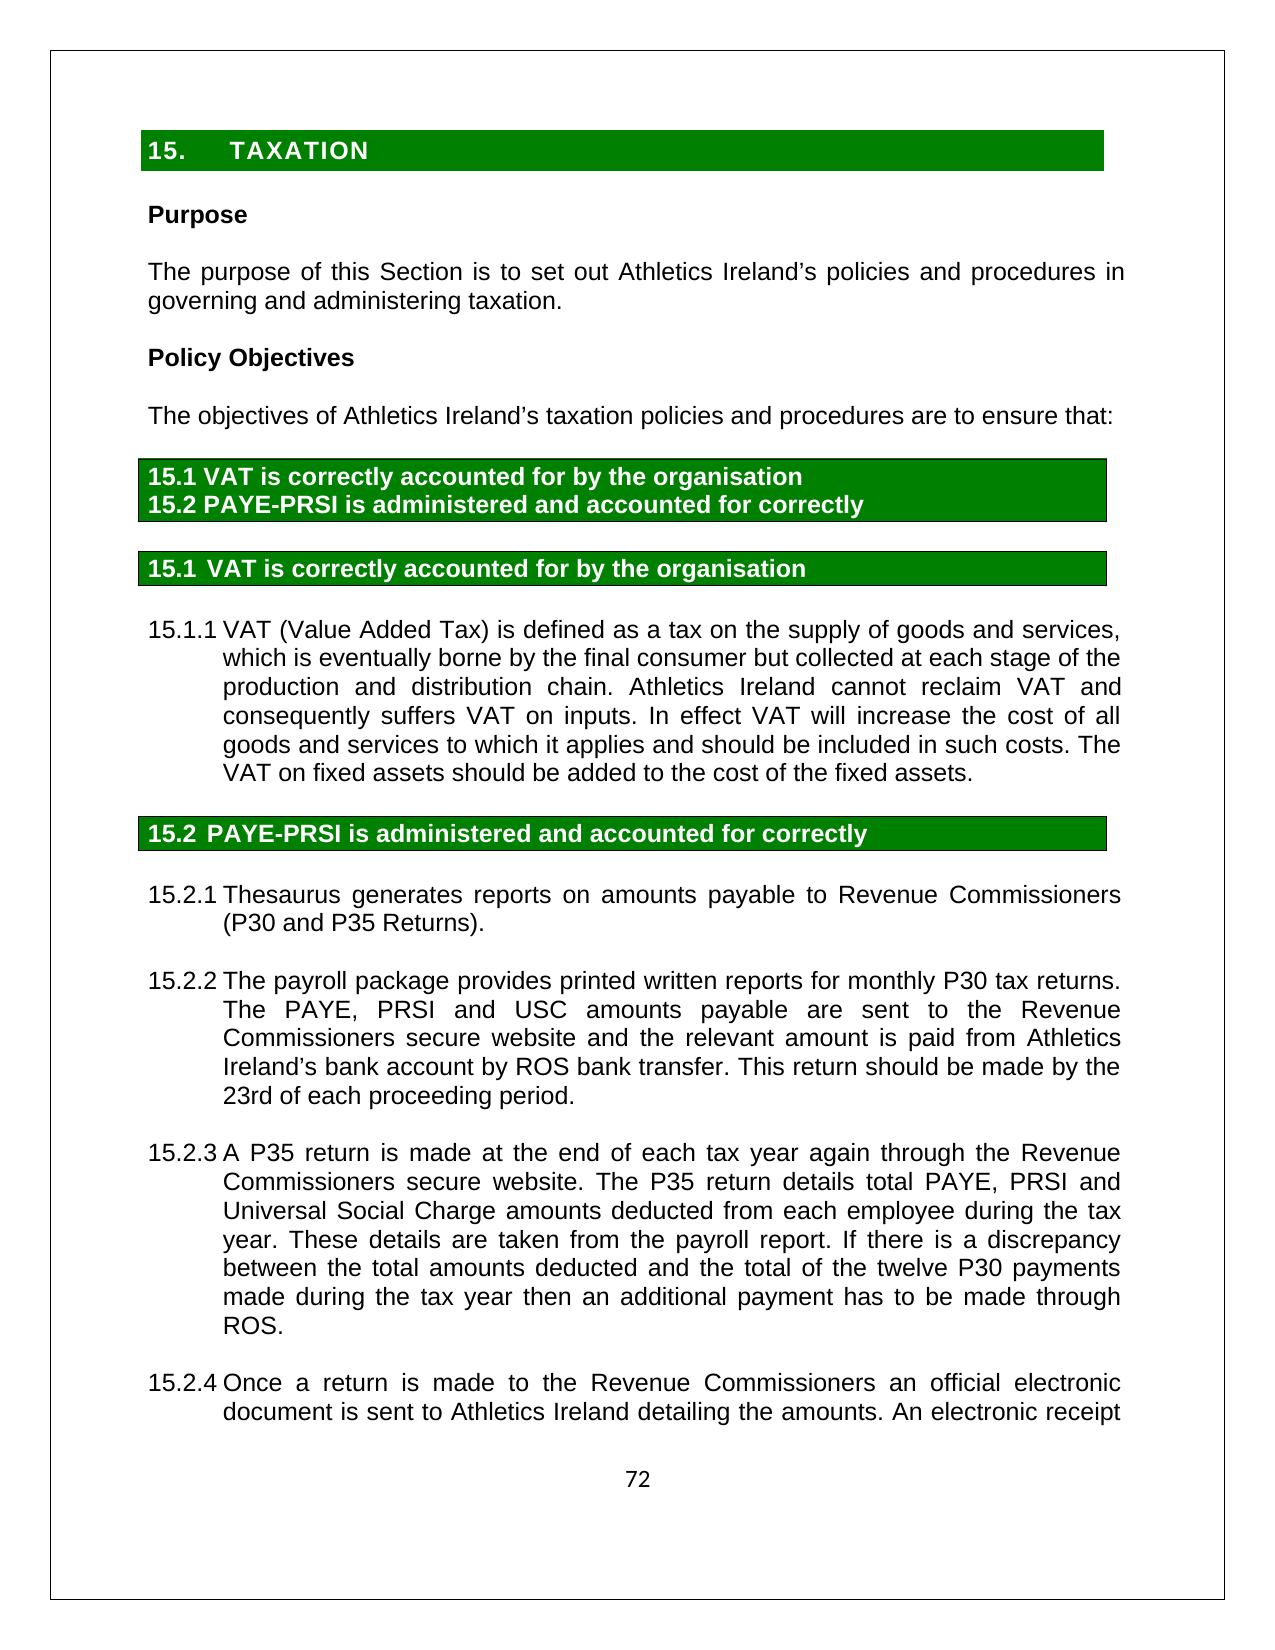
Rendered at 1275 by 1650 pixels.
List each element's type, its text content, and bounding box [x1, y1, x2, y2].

text 15.2.2 The payroll package provides printed written reports for monthly P30 tax returns. The PAYE, PRSI and USC amounts payable are sent to the Revenue Commissioners secure website and the relevant amount is paid from Athletics Ireland’s bank account by ROS bank transfer. This return should be made by the 23rd of each proceeding period. [148, 966, 1122, 1110]
text 15.1.1 VAT (Value Added Tax) is defined as a tax on the supply of goods and services, which is eventually borne by the final consumer but collected at each stage of the production and distribution chain. Athletics Ireland cannot reclaim VAT and consequently suffers VAT on inputs. In effect VAT will increase the cost of all goods and services to which it applies and should be included in such costs. The VAT on fixed assets should be added to the cost of the fixed assets. [148, 615, 1122, 787]
text 15.2 PAYE-PRSI is administered and accounted for correctly [139, 817, 1106, 850]
text Purpose [148, 200, 1122, 228]
text 15.1 VAT is correctly accounted for by the organisation [139, 552, 1106, 585]
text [148, 1368, 1122, 1426]
text Policy Objectives [148, 343, 1122, 372]
text The purpose of this Section is to set out Athletics Ireland’s policies and procedures in governing and administering taxation. [148, 257, 1127, 315]
subtitle The objectives of Athletics Ireland’s taxation policies and procedures are to ensure that: [148, 401, 1122, 430]
text 15.2.1 Thesaurus generates reports on amounts payable to Revenue Commissioners (P30 and P35 Returns). [148, 880, 1122, 937]
text 15.1 VAT is correctly accounted for by the organisation [139, 460, 1106, 487]
text 15.2 PAYE-PRSI is administered and accounted for correctly [139, 487, 1106, 521]
text 15.2.3 A P35 return is made at the end of each tax year again through the Revenue Commissioners secure website. The P35 return details total PAYE, PRSI and Universal Social Charge amounts deducted from each employee during the tax year. These details are taken from the payroll report. If there is a discrepancy between the total amounts deducted and the total of the twelve P30 payments made during the tax year then an additional payment has to be made through ROS. [148, 1138, 1122, 1340]
subtitle 15. Taxation [148, 136, 1098, 165]
